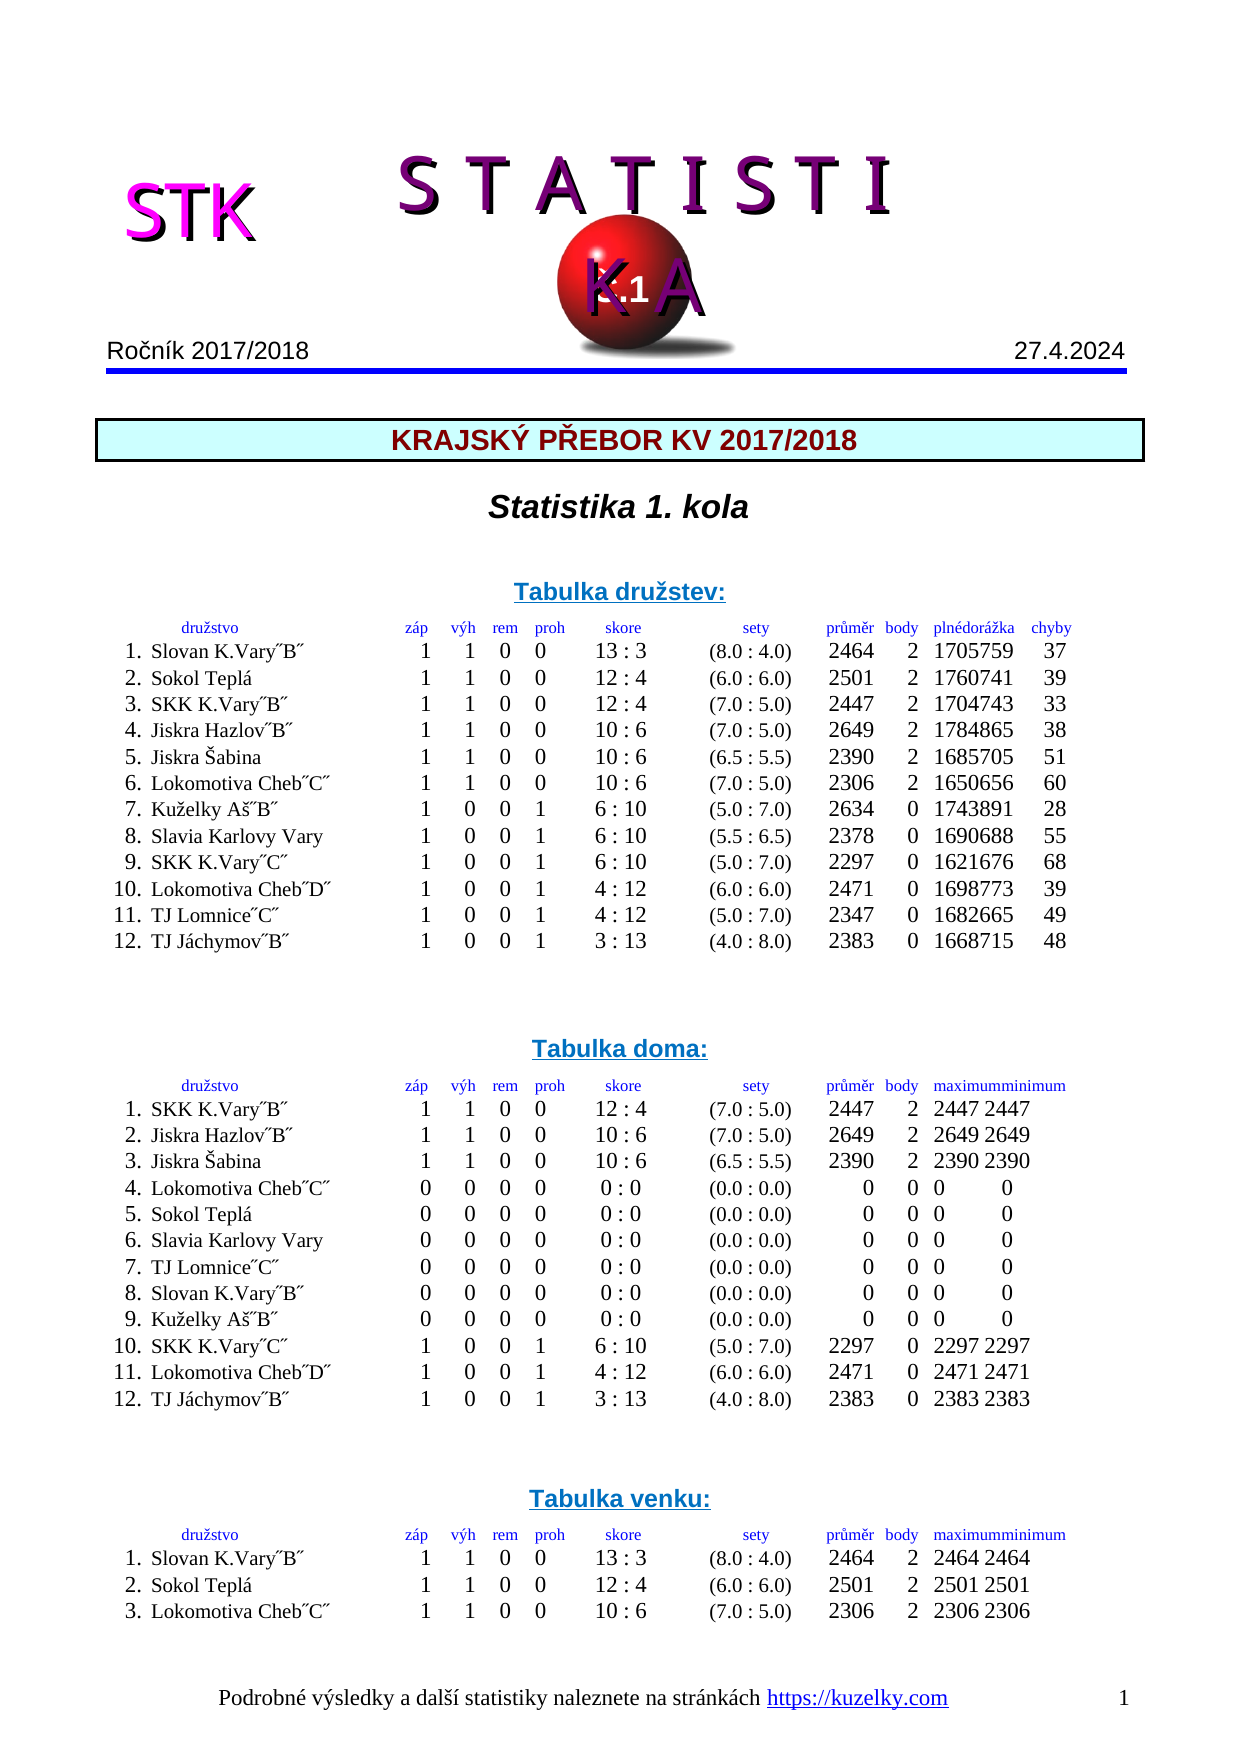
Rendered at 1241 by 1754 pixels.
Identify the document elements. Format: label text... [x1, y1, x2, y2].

text 10. Lokomotiva Cheb˝D˝ 1 0 0 1 4 : 12 (6.0 : 6.0) 2471 0 1698 773 39 [106, 874, 1134, 901]
text 11. Lokomotiva Cheb˝D˝ 1 0 0 1 4 : 12 (6.0 : 6.0) 2471 0 2471 2471 [106, 1358, 1134, 1384]
text 6. Slavia Karlovy Vary 0 0 0 0 0 : 0 (0.0 : 0.0) 0 0 0 0 [106, 1226, 1134, 1253]
text družstvo záp výh rem proh skore sety průměr body plné dorážka chyby [106, 618, 1134, 637]
subtitle Krajský přebor KV 2017/2018 [98, 421, 1142, 459]
text 12. TJ Jáchymov˝B˝ 1 0 0 1 3 : 13 (4.0 : 8.0) 2383 0 1668 715 48 [106, 927, 1134, 954]
text 2. Jiskra Hazlov˝B˝ 1 1 0 0 10 : 6 (7.0 : 5.0) 2649 2 2649 2649 [106, 1121, 1134, 1147]
text 1. Slovan K.Vary˝B˝ 1 1 0 0 13 : 3 (8.0 : 4.0) 2464 2 2464 2464 [106, 1544, 1134, 1571]
text 5. Jiskra Šabina 1 1 0 0 10 : 6 (6.5 : 5.5) 2390 2 1685 705 51 [106, 743, 1134, 769]
text 11. TJ Lomnice˝C˝ 1 0 0 1 4 : 12 (5.0 : 7.0) 2347 0 1682 665 49 [106, 901, 1134, 927]
text Tabulka doma: [94, 1034, 1145, 1063]
text Č.1 [687, 267, 1134, 310]
text 3. Lokomotiva Cheb˝C˝ 1 1 0 0 10 : 6 (7.0 : 5.0) 2306 2 2306 2306 [106, 1597, 1134, 1623]
text 6. Lokomotiva Cheb˝C˝ 1 1 0 0 10 : 6 (7.0 : 5.0) 2306 2 1650 656 60 [106, 769, 1134, 796]
text 12. TJ Jáchymov˝B˝ 1 0 0 1 3 : 13 (4.0 : 8.0) 2383 0 2383 2383 [106, 1384, 1134, 1411]
text 4. Lokomotiva Cheb˝C˝ 0 0 0 0 0 : 0 (0.0 : 0.0) 0 0 0 0 [106, 1174, 1134, 1200]
text 4. Jiskra Hazlov˝B˝ 1 1 0 0 10 : 6 (7.0 : 5.0) 2649 2 1784 865 38 [106, 716, 1134, 743]
text 1. Slovan K.Vary˝B˝ 1 1 0 0 13 : 3 (8.0 : 4.0) 2464 2 1705 759 37 [106, 637, 1134, 664]
text Tabulka venku: [94, 1484, 1145, 1513]
text 8. Slavia Karlovy Vary 1 0 0 1 6 : 10 (5.5 : 6.5) 2378 0 1690 688 55 [106, 822, 1134, 848]
text 10. SKK K.Vary˝C˝ 1 0 0 1 6 : 10 (5.0 : 7.0) 2297 0 2297 2297 [106, 1332, 1134, 1358]
text 9. SKK K.Vary˝C˝ 1 0 0 1 6 : 10 (5.0 : 7.0) 2297 0 1621 676 68 [106, 848, 1134, 874]
text Ročník 2017/2018 27.4.2024 [106, 336, 1134, 365]
text 3. SKK K.Vary˝B˝ 1 1 0 0 12 : 4 (7.0 : 5.0) 2447 2 1704 743 33 [106, 690, 1134, 716]
text 5. Sokol Teplá 0 0 0 0 0 : 0 (0.0 : 0.0) 0 0 0 0 [106, 1200, 1134, 1226]
text 2. Sokol Teplá 1 1 0 0 12 : 4 (6.0 : 6.0) 2501 2 1760 741 39 [106, 664, 1134, 690]
text družstvo záp výh rem proh skore sety průměr body maximum minimum [106, 1076, 1134, 1095]
text 9. Kuželky Aš˝B˝ 0 0 0 0 0 : 0 (0.0 : 0.0) 0 0 0 0 [106, 1306, 1134, 1332]
text 1. SKK K.Vary˝B˝ 1 1 0 0 12 : 4 (7.0 : 5.0) 2447 2 2447 2447 [106, 1095, 1134, 1121]
text Tabulka družstev: [94, 577, 1145, 606]
text Č.1 [609, 267, 671, 310]
text Statistika 1. kola [106, 487, 1134, 526]
text družstvo záp výh rem proh skore sety průměr body maximum minimum [106, 1525, 1134, 1544]
text 2. Sokol Teplá 1 1 0 0 12 : 4 (6.0 : 6.0) 2501 2 2501 2501 [106, 1571, 1134, 1597]
text 7. TJ Lomnice˝C˝ 0 0 0 0 0 : 0 (0.0 : 0.0) 0 0 0 0 [106, 1253, 1134, 1279]
text 3. Jiskra Šabina 1 1 0 0 10 : 6 (6.5 : 5.5) 2390 2 2390 2390 [106, 1147, 1134, 1174]
text 7. Kuželky Aš˝B˝ 1 0 0 1 6 : 10 (5.0 : 7.0) 2634 0 1743 891 28 [106, 796, 1134, 822]
text Č.1 [106, 267, 587, 310]
text 8. Slovan K.Vary˝B˝ 0 0 0 0 0 : 0 (0.0 : 0.0) 0 0 0 0 [106, 1279, 1134, 1306]
